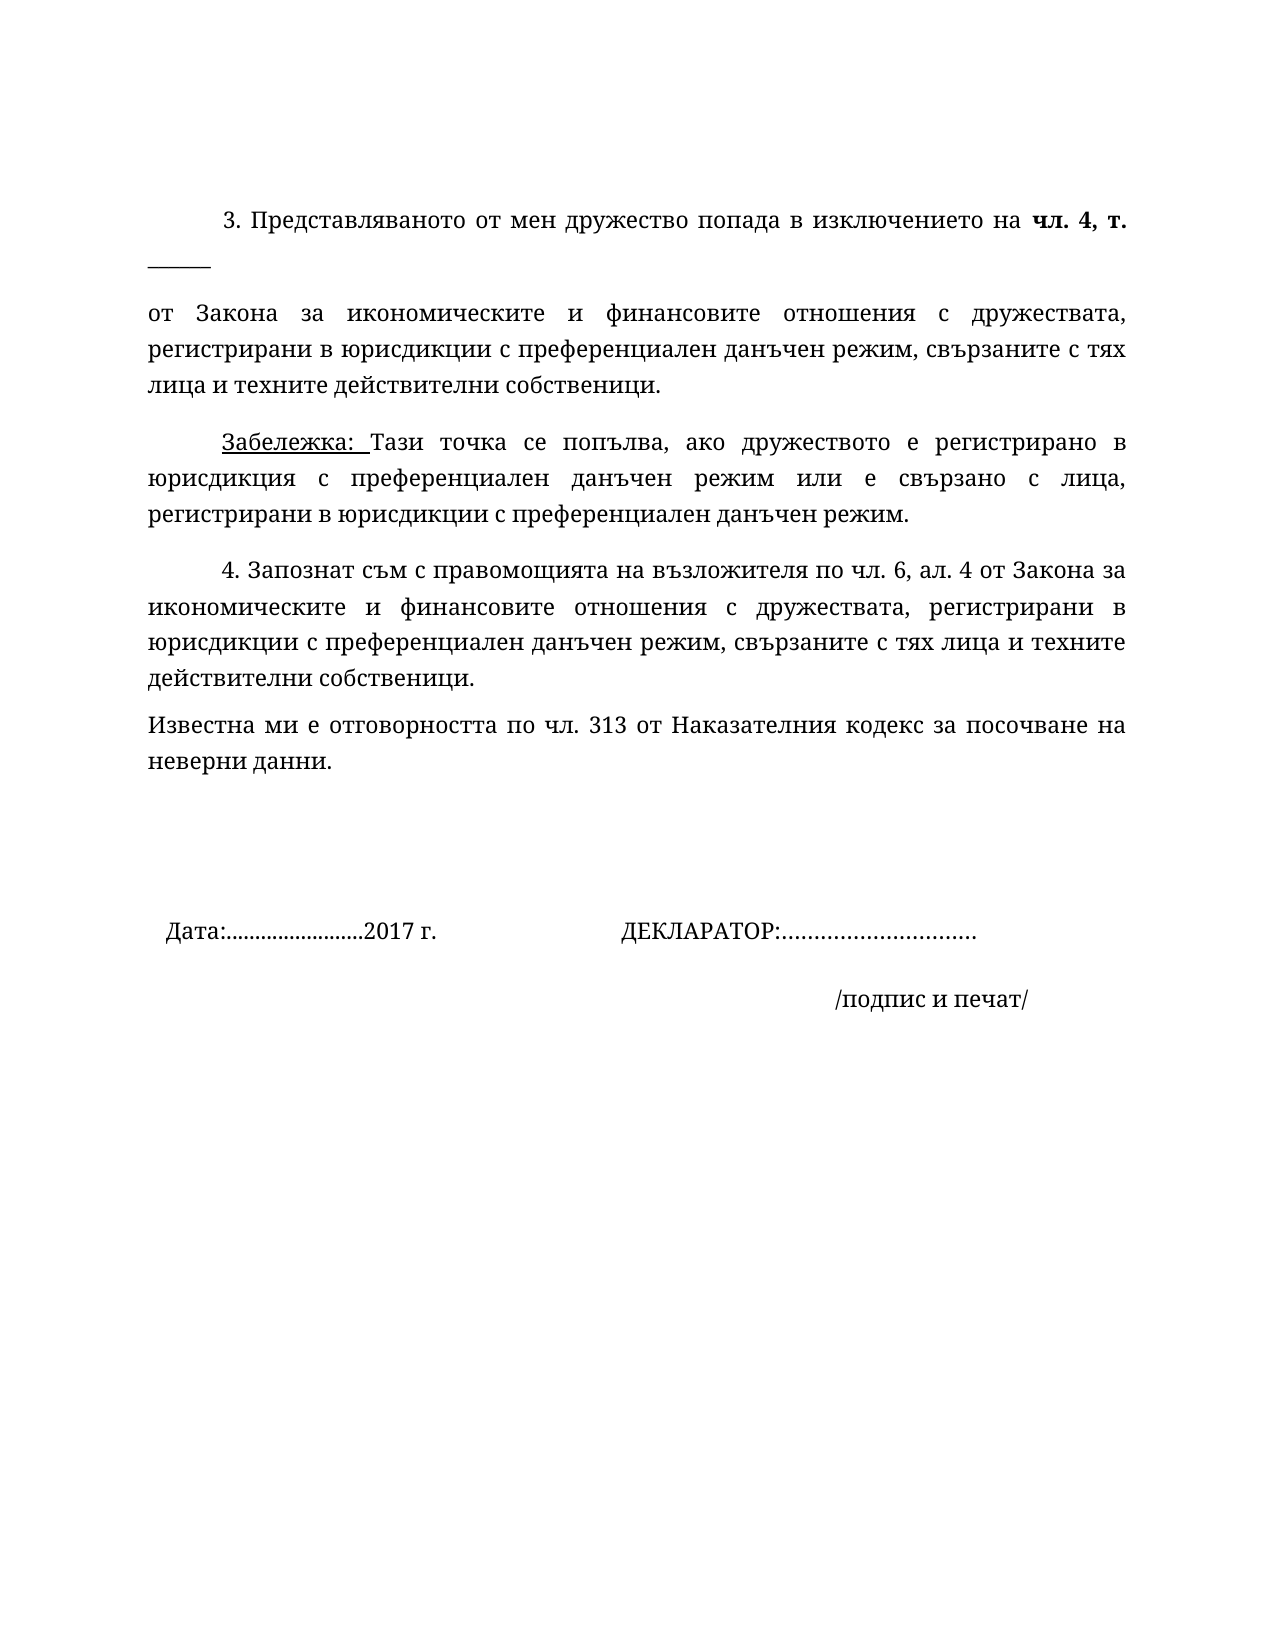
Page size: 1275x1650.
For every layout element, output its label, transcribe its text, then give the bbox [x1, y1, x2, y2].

text 4. Запознат съм с правомощията на възложителя по чл. 6, ал. 4 от Закона за икономическите и финансовите отношения с дружествата, регистрирани в юрисдикции с преференциален данъчен режим, свързаните с тях лица и техните действителни собственици. [148, 554, 1127, 693]
text Забележка: Тази точка се попълва, ако дружеството е регистрирано в юрисдикция с преференциален данъчен режим или е свързано с лица, регистрирани в юрисдикции с преференциален данъчен режим. [148, 426, 1127, 529]
text 3. Представляваното от мен дружество попада в изключението на чл. 4, т. ______ [148, 204, 1127, 272]
text /подпис и печат/ [148, 983, 1127, 1014]
text Дата:........................2017 г. ДЕКЛАРАТОР:………………………… [148, 915, 1127, 946]
text Известна ми е отговорността по чл. 313 от Наказателния кодекс за посочване на неверни данни. [148, 709, 1127, 776]
text от Закона за икономическите и финансовите отношения с дружествата, регистрирани в юрисдикции с преференциален данъчен режим, свързаните с тях лица и техните действителни собственици. [148, 297, 1127, 400]
